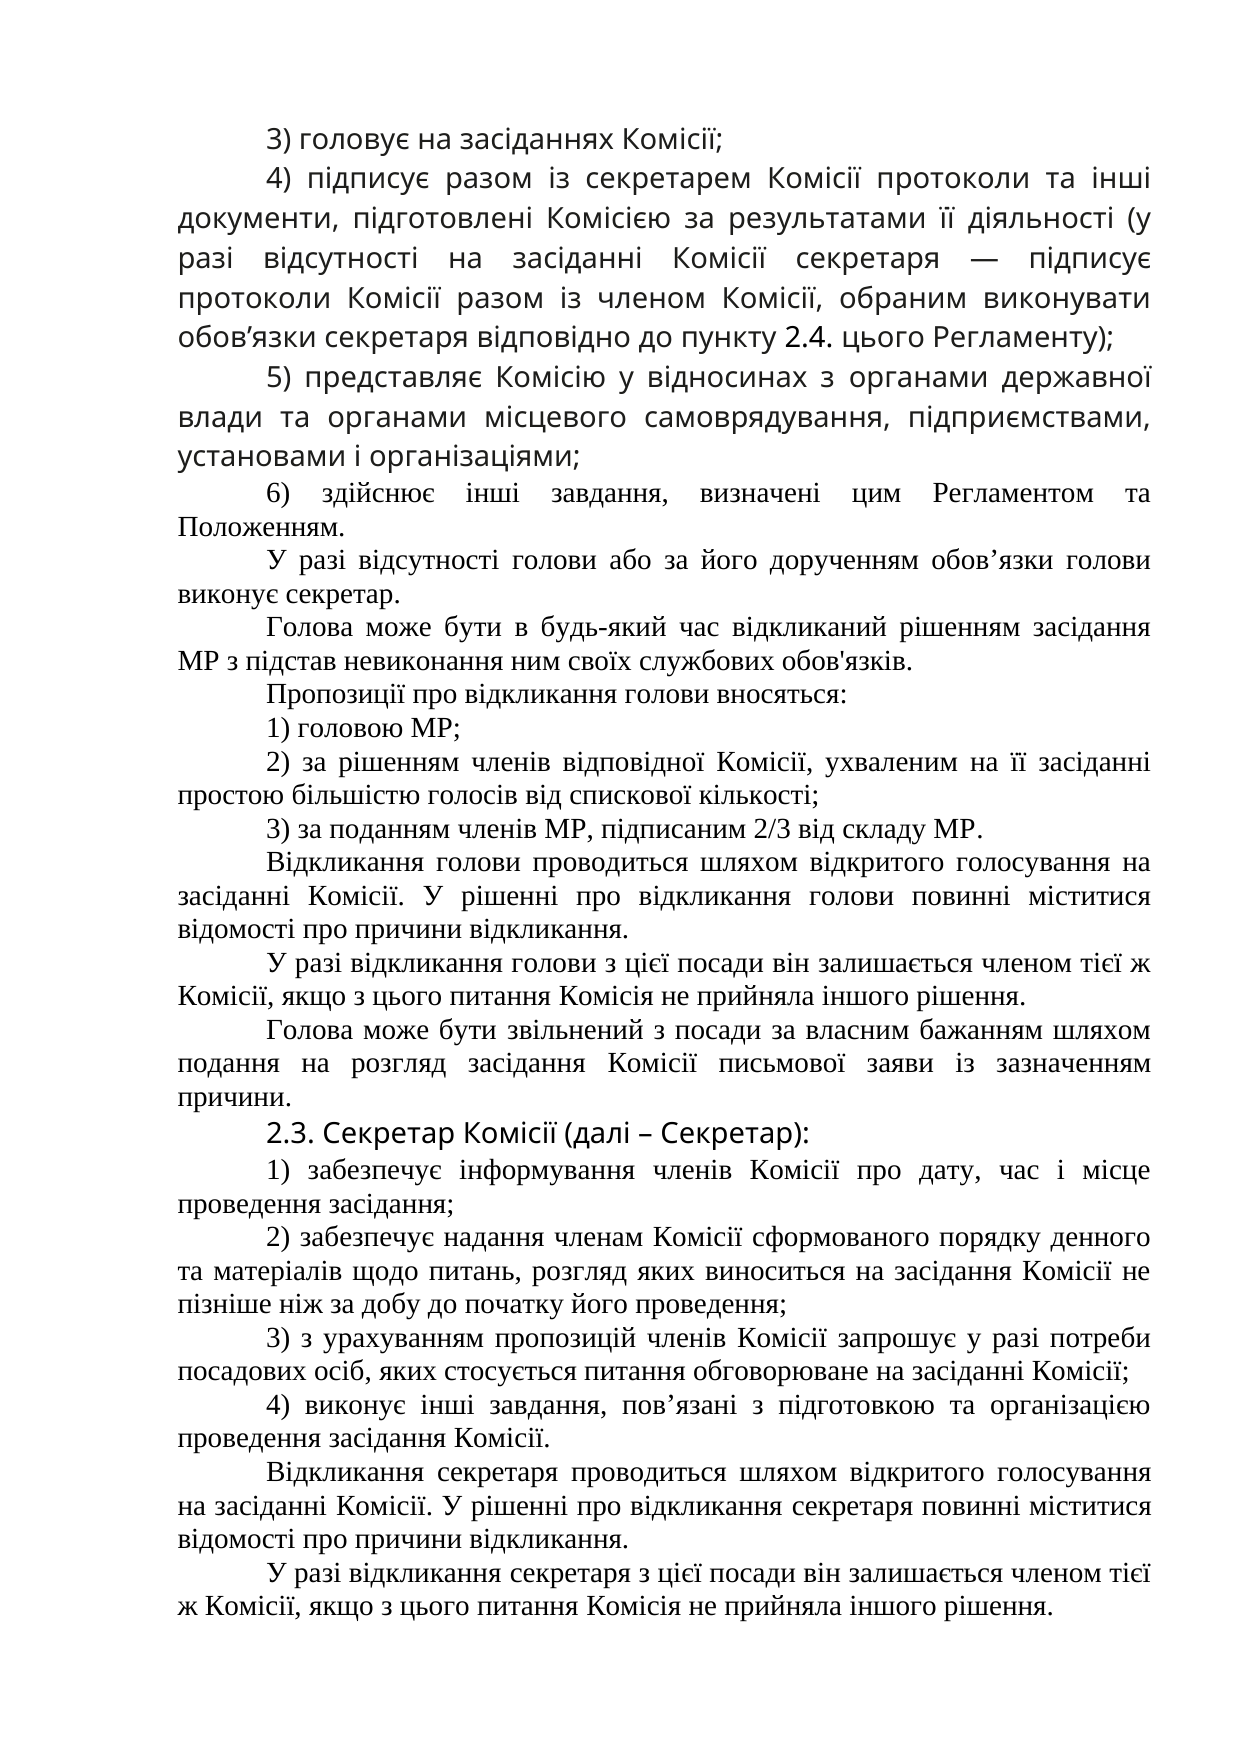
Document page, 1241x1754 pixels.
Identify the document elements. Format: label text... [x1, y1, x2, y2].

list 1) головою МР; [177, 710, 1152, 744]
text 5) представляє Комісію у відносинах з органами державної влади та органами місцевого самоврядування, підприємствами, установами і організаціями; [177, 356, 1152, 475]
text 4) підписує разом із секретарем Комісії протоколи та інші документи, підготовлені Комісією за результатами її діяльності (у разі відсутності на засіданні Комісії секретаря — підписує протоколи Комісії разом із членом Комісії, обраним виконувати обов’язки секретаря відповідно до пункту 2.4. цього Регламенту); [177, 158, 1152, 356]
list Відкликання голови проводиться шляхом відкритого голосування на засіданні Комісії. У рішенні про відкликання голови повинні міститися відомості про причини відкликання. [177, 844, 1152, 945]
text 4) виконує інші завдання, пов’язані з підготовкою та організацією проведення засідання Комісії. [177, 1387, 1152, 1454]
text 6) здійснює інші завдання, визначені цим Регламентом та Положенням. [177, 475, 1152, 542]
list Відкликання секретаря проводиться шляхом відкритого голосування на засіданні Комісії. У рішенні про відкликання секретаря повинні міститися відомості про причини відкликання. [177, 1454, 1152, 1555]
list 2) за рішенням членів відповідної Комісії, ухваленим на її засіданні простою більшістю голосів від спискової кількості; [177, 744, 1152, 811]
list Голова може бути звільнений з посади за власним бажанням шляхом подання на розгляд засідання Комісії письмової заяви із зазначенням причини. [177, 1012, 1152, 1113]
text 2) забезпечує надання членам Комісії сформованого порядку денного та матеріалів щодо питань, розгляд яких виноситься на засідання Комісії не пізніше ніж за добу до початку його проведення; [177, 1219, 1152, 1320]
list Голова може бути в будь-який час відкликаний рішенням засідання МР з підстав невиконання ним своїх службових обов'язків. [177, 609, 1152, 677]
text У разі відсутності голови або за його дорученням обов’язки голови виконує секретар. [177, 542, 1152, 609]
list У разі відкликання голови з цієї посади він залишається членом тієї ж Комісії, якщо з цього питання Комісія не прийняла іншого рішення. [177, 945, 1152, 1012]
list Пропозиції про відкликання голови вносяться: [177, 677, 1152, 710]
text 3) головує на засіданнях Комісії; [177, 118, 1152, 158]
list 3) за поданням членів МР, підписаним 2/3 від складу МР. [177, 811, 1152, 844]
text 1) забезпечує інформування членів Комісії про дату, час і місце проведення засідання; [177, 1152, 1152, 1219]
list У разі відкликання секретаря з цієї посади він залишається членом тієї ж Комісії, якщо з цього питання Комісія не прийняла іншого рішення. [177, 1555, 1152, 1622]
text 3) з урахуванням пропозицій членів Комісії запрошує у разі потреби посадових осіб, яких стосується питання обговорюване на засіданні Комісії; [177, 1320, 1152, 1387]
text 2.3. Секретар Комісії (далі – Секретар): [177, 1113, 1152, 1152]
